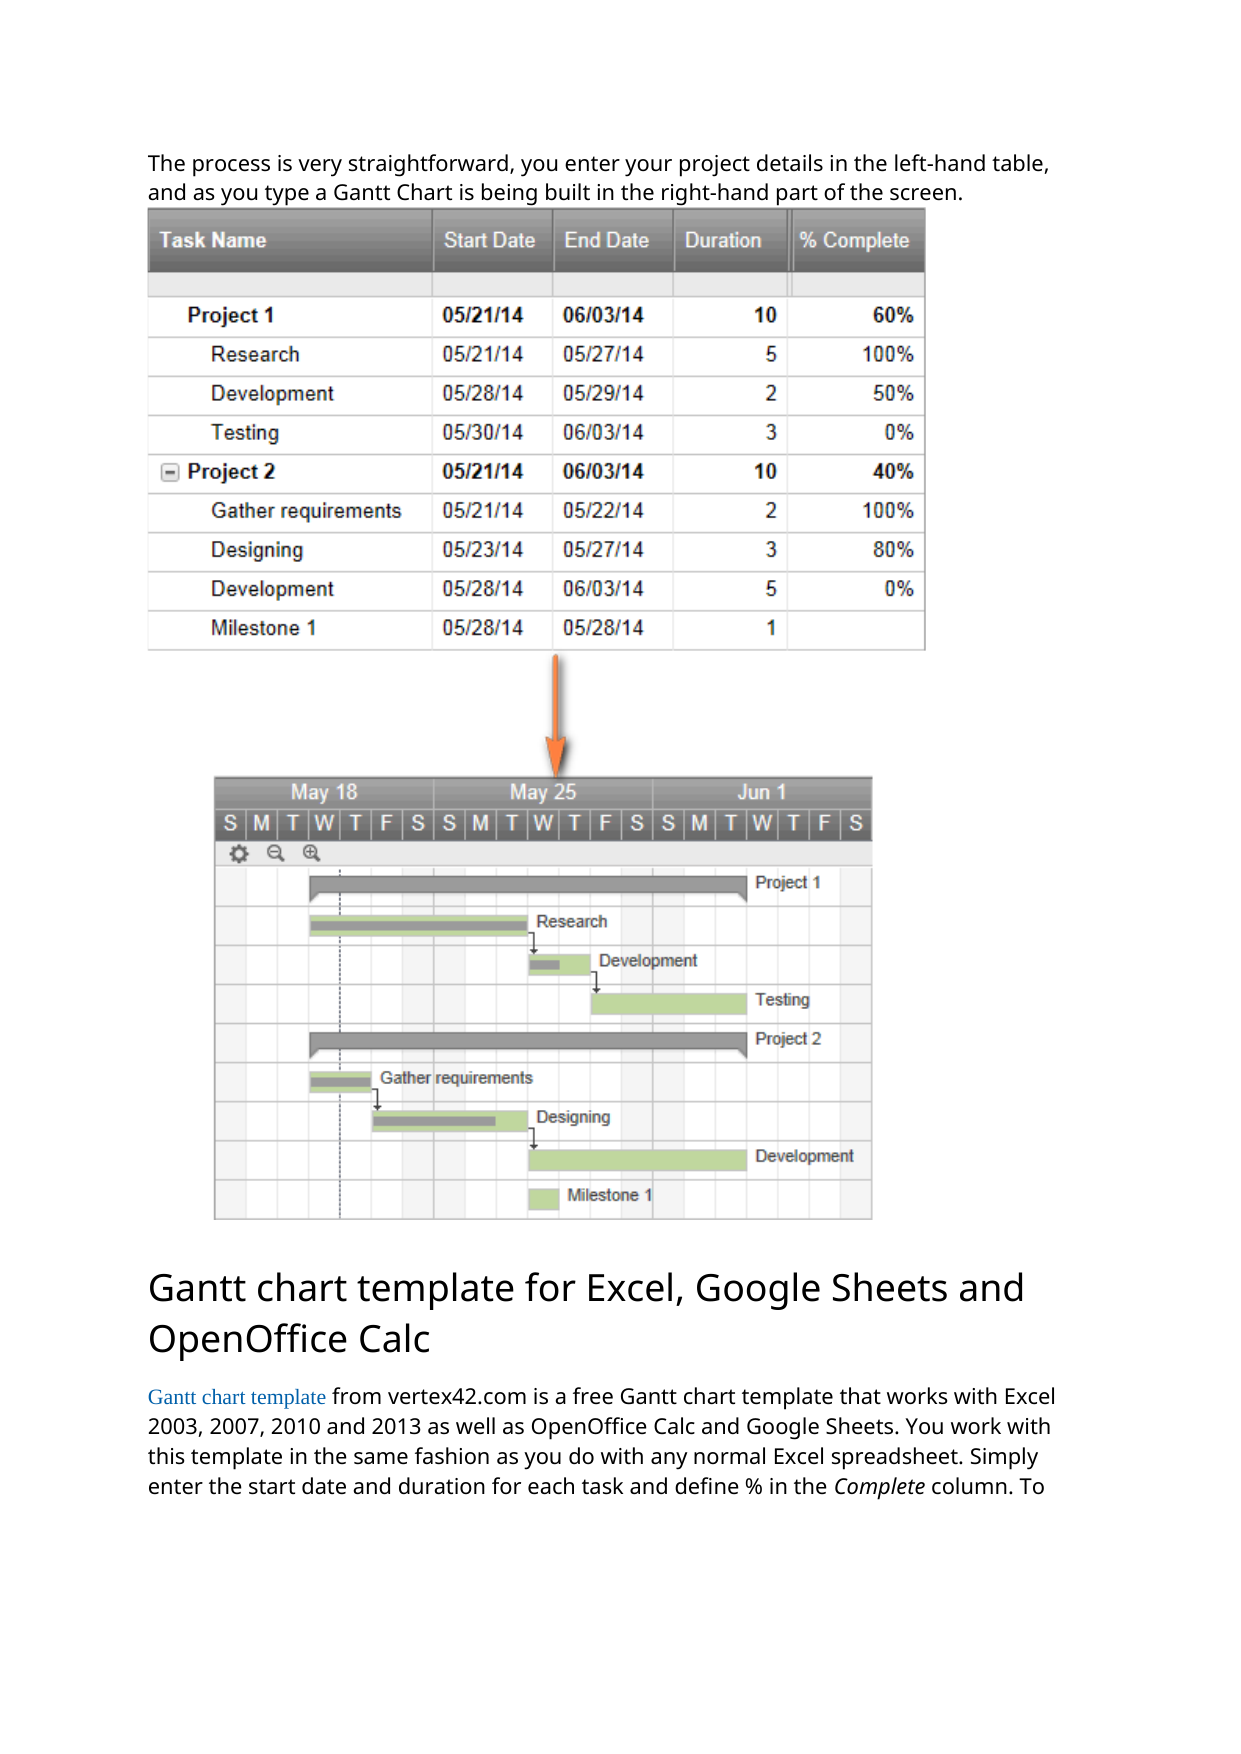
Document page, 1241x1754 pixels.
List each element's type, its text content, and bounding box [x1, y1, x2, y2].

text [148, 1381, 1093, 1500]
picture [147, 207, 926, 1220]
text Gantt chart template for Excel, Google Sheets and OpenOffice Calc [148, 1261, 1093, 1363]
